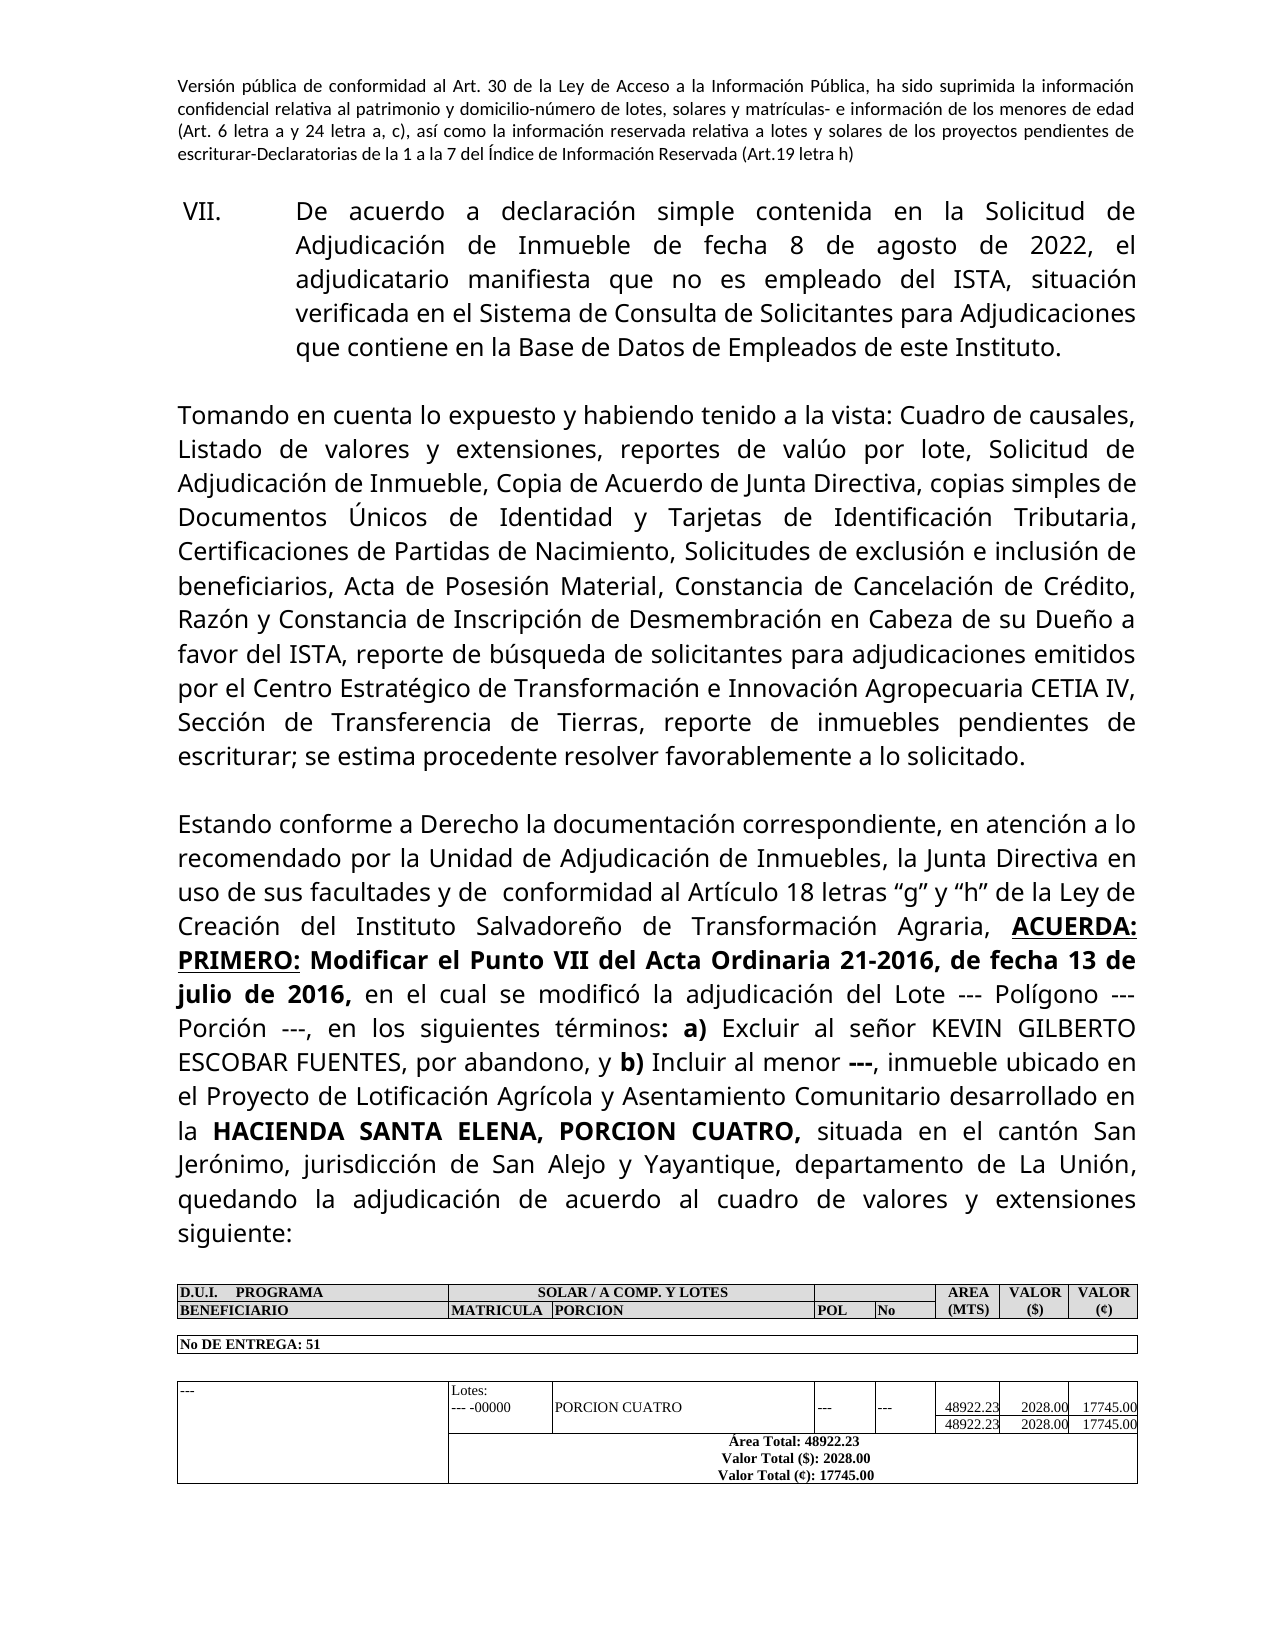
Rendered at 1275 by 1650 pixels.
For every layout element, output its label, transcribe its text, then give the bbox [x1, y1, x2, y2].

table_cell No [876, 1302, 935, 1318]
table_cell 17745.00 [1069, 1416, 1137, 1432]
table_cell 48922.23 [936, 1416, 999, 1432]
text Tomando en cuenta lo expuesto y habiendo tenido a la vista: Cuadro de causales, Listado de valores y extensiones, reportes de valúo por lote, Solicitud de Adjudicación de Inmueble, Copia de Acuerdo de Junta Directiva, copias simples de Documentos Únicos de Identidad y Tarjetas de Identificación Tributaria, Certificaciones de Partidas de Nacimiento, Solicitudes de exclusión e inclusión de beneficiarios, Acta de Posesión Material, Constancia de Cancelación de Crédito, Razón y Constancia de Inscripción de Desmembración en Cabeza de su Dueño a favor del ISTA, reporte de búsqueda de solicitantes para adjudicaciones emitidos por el Centro Estratégico de Transformación e Innovación Agropecuaria CETIA IV, Sección de Transferencia de Tierras, reporte de inmuebles pendientes de escriturar; se estima procedente resolver favorablemente a lo solicitado. [177, 398, 1137, 772]
table_header 48922.23 [936, 1382, 999, 1415]
table_header SOLAR / A COMP. Y LOTES [449, 1285, 814, 1301]
list De acuerdo a declaración simple contenida en la Solicitud de Adjudicación de Inmueble de fecha 8 de agosto de 2022, el adjudicatario manifiesta que no es empleado del ISTA, situación verificada en el Sistema de Consulta de Solicitantes para Adjudicaciones que contiene en la Base de Datos de Empleados de este Instituto. [222, 193, 1137, 364]
table_cell PORCION [553, 1302, 814, 1318]
table_header Lotes: --- -00000 [449, 1382, 552, 1432]
table_header PORCION CUATRO [553, 1382, 814, 1432]
table_header --- [178, 1382, 448, 1483]
table_cell Área Total: 48922.23 Valor Total ($): 2028.00 Valor Total (¢): 17745.00 [449, 1434, 1137, 1483]
table_header D.U.I. PROGRAMA [178, 1285, 448, 1301]
table_header AREA (MTS) [936, 1285, 999, 1318]
table_header VALOR ($) [1000, 1285, 1068, 1318]
table_header No DE ENTREGA: 51 [178, 1336, 1137, 1353]
table_cell POL [815, 1302, 875, 1318]
table_cell MATRICULA [449, 1302, 552, 1318]
table_header --- [815, 1382, 875, 1432]
table_cell BENEFICIARIO [178, 1302, 448, 1318]
table_header 17745.00 [1069, 1382, 1137, 1415]
table_header [815, 1285, 935, 1301]
table_cell 2028.00 [1000, 1416, 1068, 1432]
table_header --- [876, 1382, 935, 1432]
table_header 2028.00 [1000, 1382, 1068, 1415]
table_header VALOR (¢) [1069, 1285, 1137, 1318]
text Estando conforme a Derecho la documentación correspondiente, en atención a lo recomendado por la Unidad de Adjudicación de Inmuebles, la Junta Directiva en uso de sus facultades y de conformidad al Artículo 18 letras “g” y “h” de la Ley de Creación del Instituto Salvadoreño de Transformación Agraria, ACUERDA: PRIMERO: Modificar el Punto VII del Acta Ordinaria 21-2016, de fecha 13 de julio de 2016, en el cual se modificó la adjudicación del Lote --- Polígono --- Porción ---, en los siguientes términos: a) Excluir al señor KEVIN GILBERTO ESCOBAR FUENTES, por abandono, y b) Incluir al menor ---, inmueble ubicado en el Proyecto de Lotificación Agrícola y Asentamiento Comunitario desarrollado en la HACIENDA SANTA ELENA, PORCION CUATRO, situada en el cantón San Jerónimo, jurisdicción de San Alejo y Yayantique, departamento de La Unión, quedando la adjudicación de acuerdo al cuadro de valores y extensiones siguiente: [177, 807, 1137, 1249]
